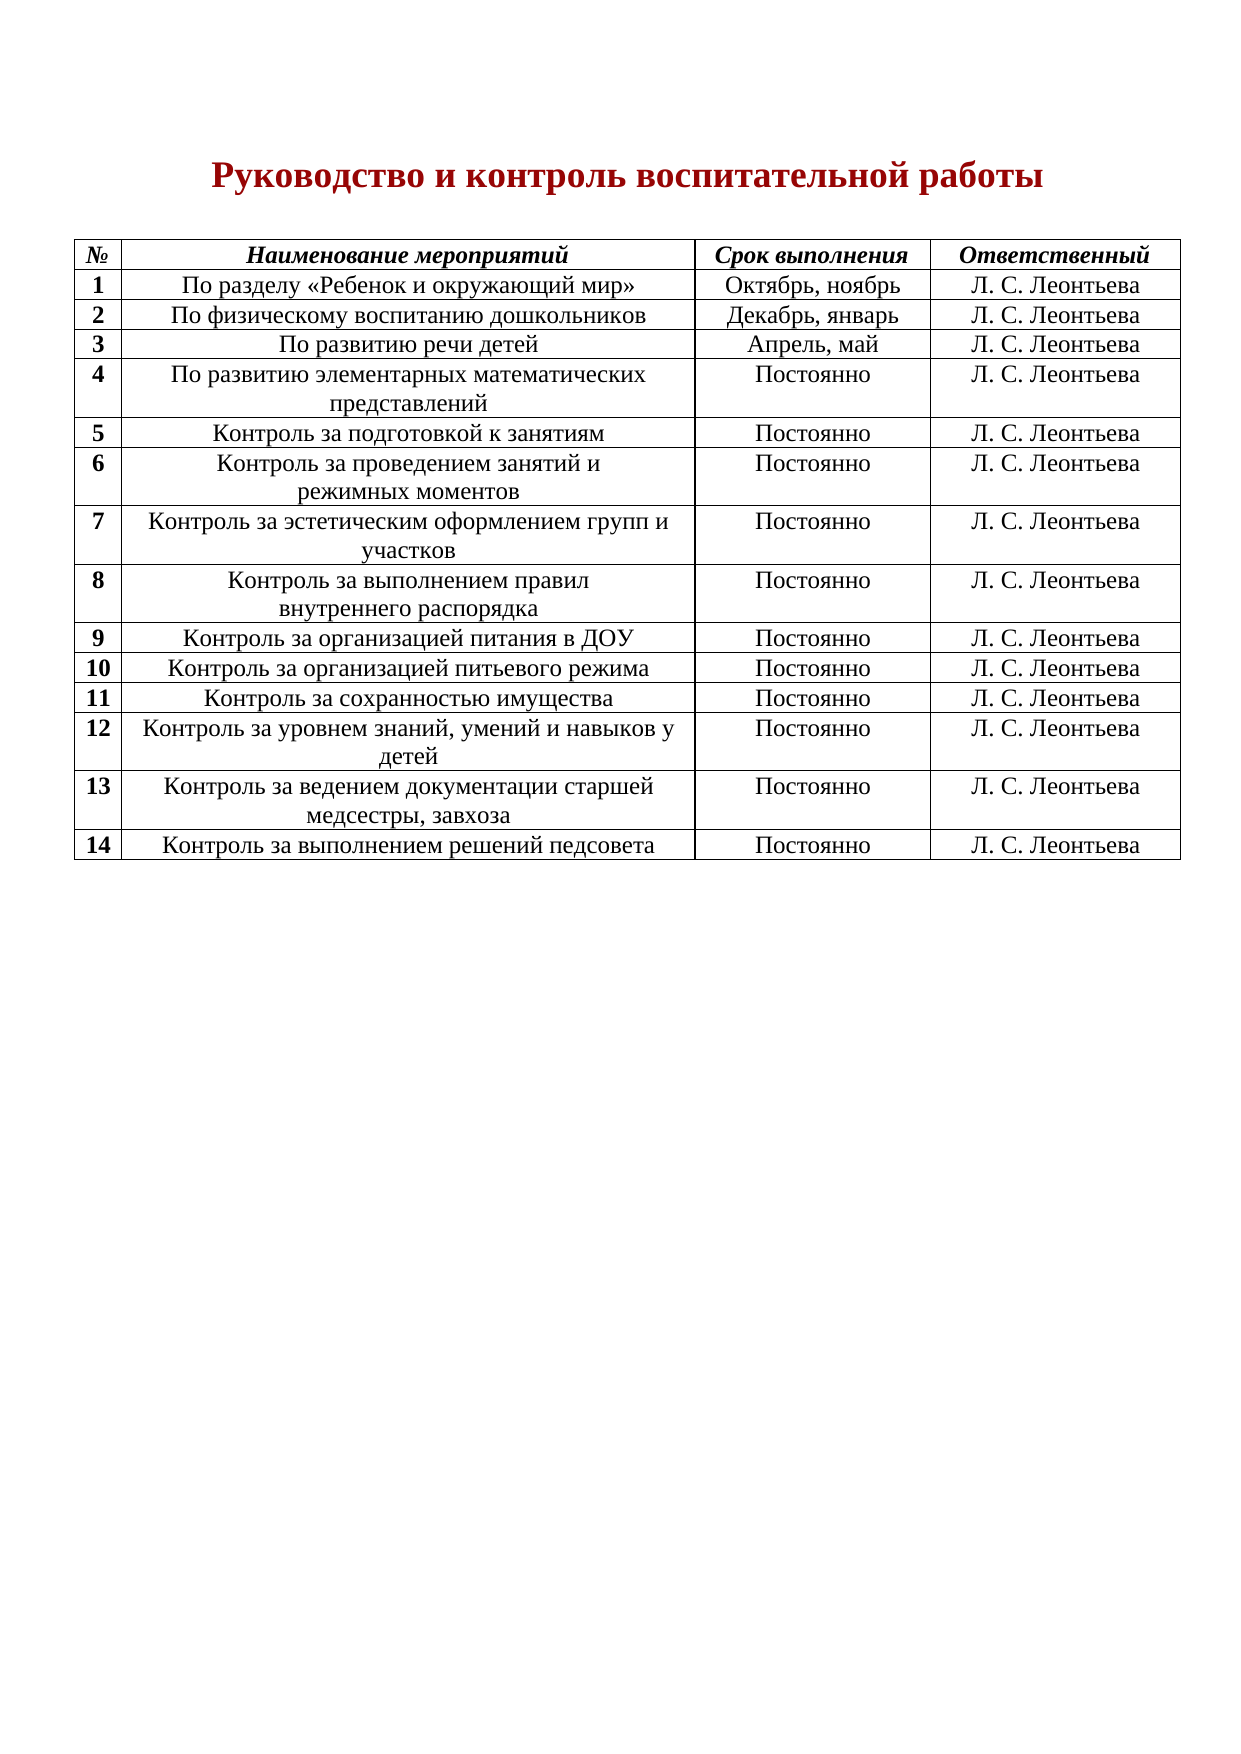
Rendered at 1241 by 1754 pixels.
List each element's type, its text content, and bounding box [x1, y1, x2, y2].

table_cell Постоянно [696, 448, 930, 505]
table_cell Контроль за организацией питания в ДОУ [122, 623, 694, 652]
table_cell Л. С. Леонтьева [931, 565, 1180, 622]
table_cell 11 [75, 683, 121, 712]
text Руководство и контроль воспитательной работы [74, 153, 1181, 196]
table_cell Декабрь, январь [696, 300, 930, 328]
table_header Срок выполнения [696, 240, 930, 269]
table_cell 4 [75, 359, 121, 417]
table_cell Контроль за уровнем знаний, умений и навыков у детей [122, 713, 694, 770]
table_cell Л. С. Леонтьева [931, 713, 1180, 770]
table_cell Контроль за выполнением решений педсовета [122, 830, 694, 858]
table_header Ответственный [931, 240, 1180, 269]
table_cell 13 [75, 771, 121, 829]
table_cell По развитию элементарных математических представлений [122, 359, 694, 417]
table_cell Л. С. Леонтьева [931, 330, 1180, 358]
table_cell Контроль за выполнением правил внутреннего распорядка [122, 565, 694, 622]
table_cell Постоянно [696, 713, 930, 770]
table_header Наименование мероприятий [122, 240, 694, 269]
table_cell Постоянно [696, 830, 930, 858]
table_cell Л. С. Леонтьева [931, 623, 1180, 652]
table_cell 5 [75, 418, 121, 447]
table_cell 8 [75, 565, 121, 622]
table_cell Контроль за организацией питьевого режима [122, 653, 694, 682]
table_cell 2 [75, 300, 121, 328]
table_cell 9 [75, 623, 121, 652]
table_cell Постоянно [696, 359, 930, 417]
table_cell Л. С. Леонтьева [931, 300, 1180, 328]
table_cell Постоянно [696, 565, 930, 622]
table_cell Л. С. Леонтьева [931, 653, 1180, 682]
table_cell Контроль за эстетическим оформлением групп и участков [122, 506, 694, 564]
table_cell 1 [75, 270, 121, 299]
table_cell Л. С. Леонтьева [931, 506, 1180, 564]
table_cell Л. С. Леонтьева [931, 683, 1180, 712]
table_cell Л. С. Леонтьева [931, 418, 1180, 447]
table_cell Апрель, май [696, 330, 930, 358]
table_cell Контроль за проведением занятий и режимных моментов [122, 448, 694, 505]
table_cell Л. С. Леонтьева [931, 448, 1180, 505]
table_cell Постоянно [696, 771, 930, 829]
table_header № [75, 240, 121, 269]
table_cell Октябрь, ноябрь [696, 270, 930, 299]
table_cell Постоянно [696, 418, 930, 447]
table_cell Постоянно [696, 653, 930, 682]
table_cell Л. С. Леонтьева [931, 270, 1180, 299]
table_cell Контроль за ведением документации старшей медсестры, завхоза [122, 771, 694, 829]
table_cell Постоянно [696, 623, 930, 652]
table_cell Л. С. Леонтьева [931, 359, 1180, 417]
table_cell Л. С. Леонтьева [931, 830, 1180, 858]
table_cell 14 [75, 830, 121, 858]
table_cell 6 [75, 448, 121, 505]
table_cell 12 [75, 713, 121, 770]
table_cell Контроль за сохранностью имущества [122, 683, 694, 712]
table_cell 7 [75, 506, 121, 564]
table_cell Контроль за подготовкой к занятиям [122, 418, 694, 447]
table_cell По развитию речи детей [122, 330, 694, 358]
table_cell Л. С. Леонтьева [931, 771, 1180, 829]
table_cell 10 [75, 653, 121, 682]
table_cell Постоянно [696, 683, 930, 712]
table_cell Постоянно [696, 506, 930, 564]
table_cell По разделу «Ребенок и окружающий мир» [122, 270, 694, 299]
table_cell По физическому воспитанию дошкольников [122, 300, 694, 328]
table_cell 3 [75, 330, 121, 358]
